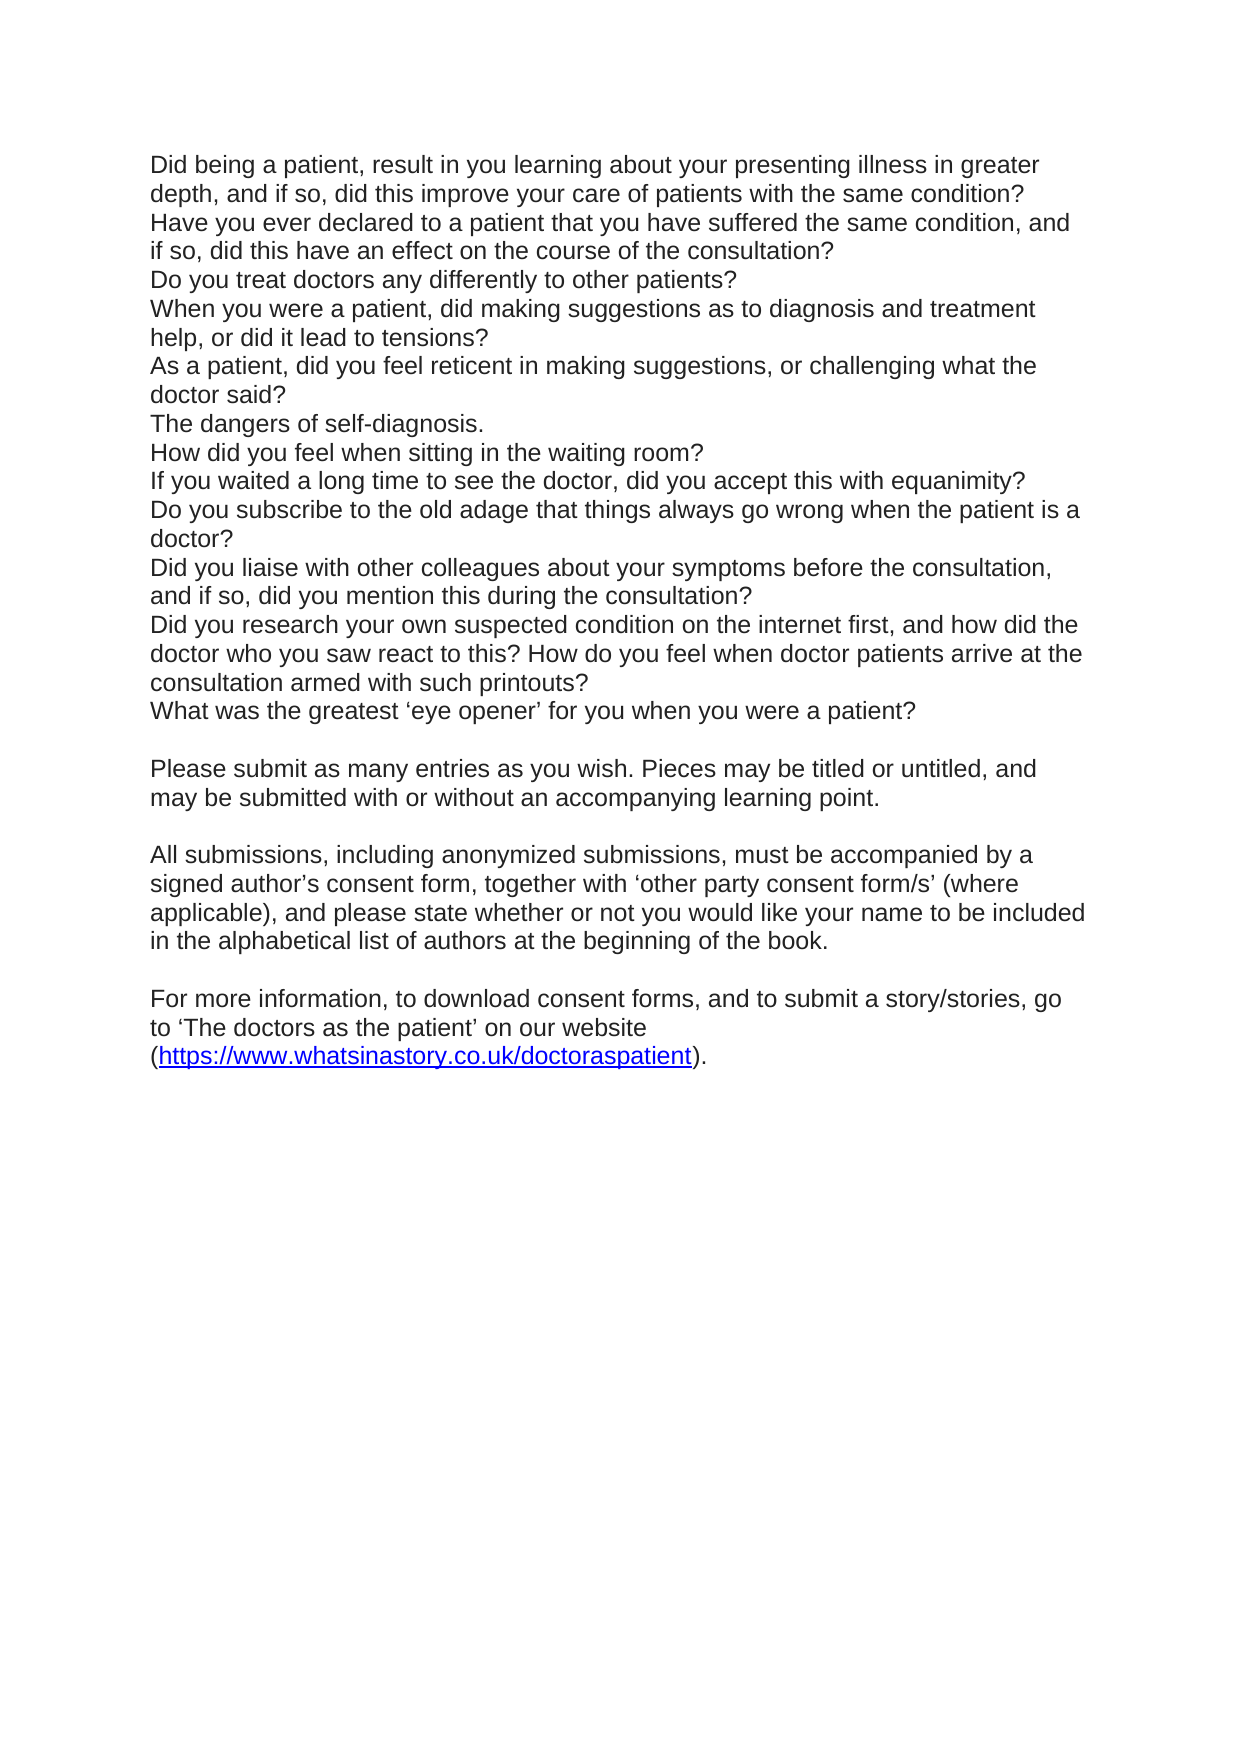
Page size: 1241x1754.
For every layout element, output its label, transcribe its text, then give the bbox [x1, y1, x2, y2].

text The dangers of self-diagnosis. [150, 409, 1090, 437]
text Did you liaise with other colleagues about your symptoms before the consultation, and if so, did you mention this during the consultation? [150, 552, 1090, 610]
text As a patient, did you feel reticent in making suggestions, or challenging what the doctor said? [150, 351, 1090, 409]
text Do you treat doctors any differently to other patients? [150, 265, 1090, 294]
text Did you research your own suspected condition on the internet first, and how did the doctor who you saw react to this? How do you feel when doctor patients arrive at the consultation armed with such printouts? [150, 610, 1090, 696]
text How did you feel when sitting in the waiting room? [150, 437, 1090, 466]
text When you were a patient, did making suggestions as to diagnosis and treatment help, or did it lead to tensions? [150, 294, 1090, 351]
text Did being a patient, result in you learning about your presenting illness in greater depth, and if so, did this improve your care of patients with the same condition? [150, 150, 1090, 207]
text Have you ever declared to a patient that you have suffered the same condition, and if so, did this have an effect on the course of the consultation? [150, 207, 1090, 265]
text For more information, to download consent forms, and to submit a story/stories, go to ‘The doctors as the patient’ on our website (https://www.whatsinastory.co.uk/doctoraspatient). [150, 984, 1090, 1070]
text Please submit as many entries as you wish. Pieces may be titled or untitled, and may be submitted with or without an accompanying learning point. [150, 754, 1090, 811]
text What was the greatest ‘eye opener’ for you when you were a patient? [150, 696, 1090, 725]
text Do you subscribe to the old adage that things always go wrong when the patient is a doctor? [150, 495, 1090, 552]
text If you waited a long time to see the doctor, did you accept this with equanimity? [150, 466, 1090, 495]
text All submissions, including anonymized submissions, must be accompanied by a signed author’s consent form, together with ‘other party consent form/s’ (where applicable), and please state whether or not you would like your name to be included in the alphabetical list of authors at the beginning of the book. [150, 840, 1090, 955]
